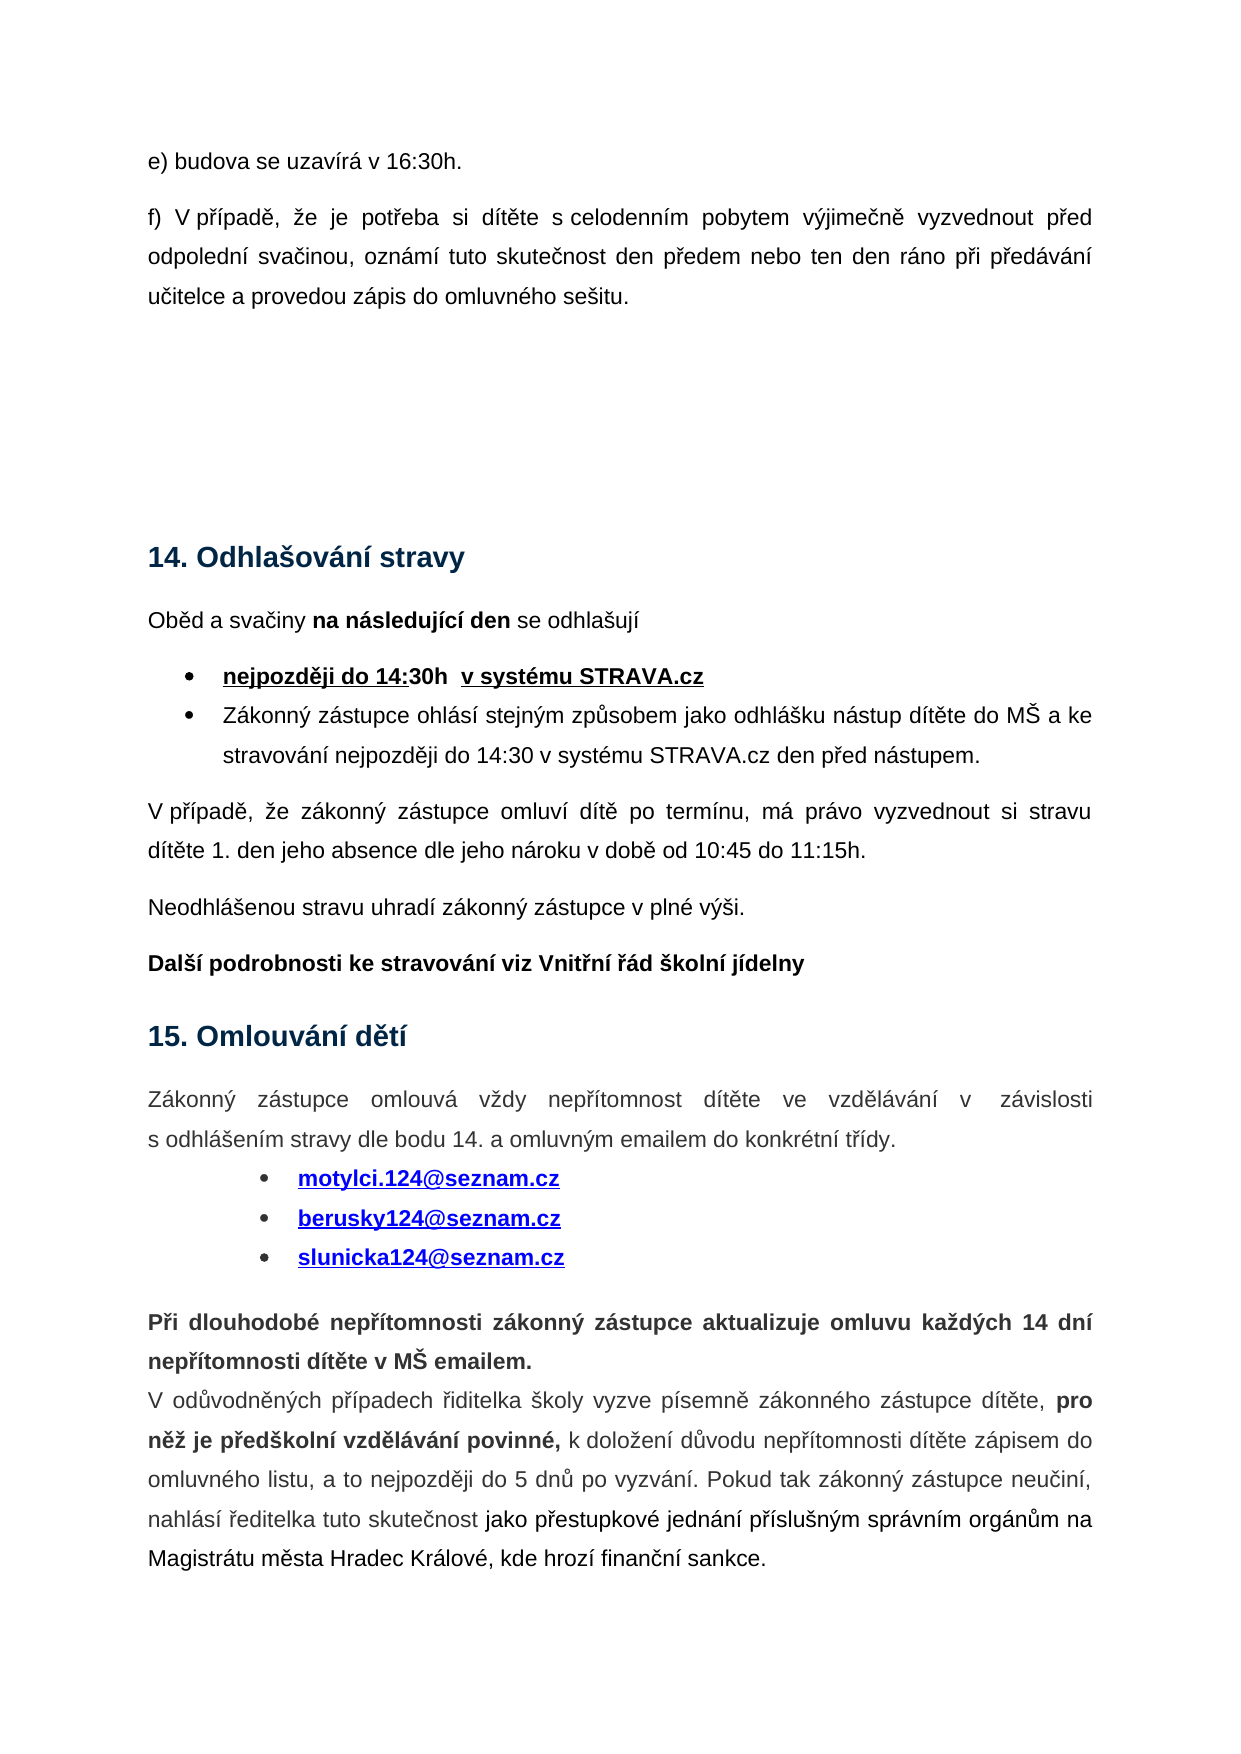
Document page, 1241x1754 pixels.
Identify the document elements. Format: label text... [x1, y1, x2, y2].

text Zákonný zástupce omlouvá vždy nepřítomnost dítěte ve vzdělávání v závislosti s odhlášením stravy dle bodu 14. a omluvným emailem do konkrétní třídy. [148, 1086, 1093, 1152]
list slunicka124@seznam.cz [260, 1244, 1093, 1270]
text V případě, že zákonný zástupce omluví dítě po termínu, má právo vyzvednout si stravu dítěte 1. den jeho absence dle jeho nároku v době od 10:45 do 11:15h. [148, 798, 1093, 864]
list nejpozději do 14:30h v systému STRAVA.cz [185, 663, 1093, 689]
text 14. Odhlašování stravy [148, 540, 1093, 573]
list motylci.124@seznam.cz [260, 1165, 1093, 1191]
list Zákonný zástupce ohlásí stejným způsobem jako odhlášku nástup dítěte do MŠ a ke stravování nejpozději do 14:30 v systému STRAVA.cz den před nástupem. [185, 702, 1093, 768]
text V odůvodněných případech řiditelka školy vyzve písemně zákonného zástupce dítěte, pro něž je předškolní vzdělávání povinné, k doložení důvodu nepřítomnosti dítěte zápisem do omluvného listu, a to nejpozději do 5 dnů po vyzvání. Pokud tak zákonný zástupce neučiní, nahlásí ředitelka tuto skutečnost jako přestupkové jednání příslušným správním orgánům na Magistrátu města Hradec Králové, kde hrozí finanční sankce. [148, 1387, 1093, 1572]
text Při dlouhodobé nepřítomnosti zákonný zástupce aktualizuje omluvu každých 14 dní nepřítomnosti dítěte v MŠ emailem. [148, 1308, 1093, 1374]
text Oběd a svačiny na následující den se odhlašují [148, 607, 1093, 633]
text Neodhlášenou stravu uhradí zákonný zástupce v plné výši. [148, 894, 1093, 920]
text Další podrobnosti ke stravování viz Vnitřní řád školní jídelny [148, 950, 1093, 976]
text e) budova se uzavírá v 16:30h. [148, 148, 1093, 174]
text 15. Omlouvání dětí [148, 1019, 1093, 1053]
list berusky124@seznam.cz [260, 1204, 1093, 1231]
text f) V případě, že je potřeba si dítěte s celodenním pobytem výjimečně vyzvednout před odpolední svačinou, oznámí tuto skutečnost den předem nebo ten den ráno při předávání učitelce a provedou zápis do omluvného sešitu. [148, 204, 1093, 309]
